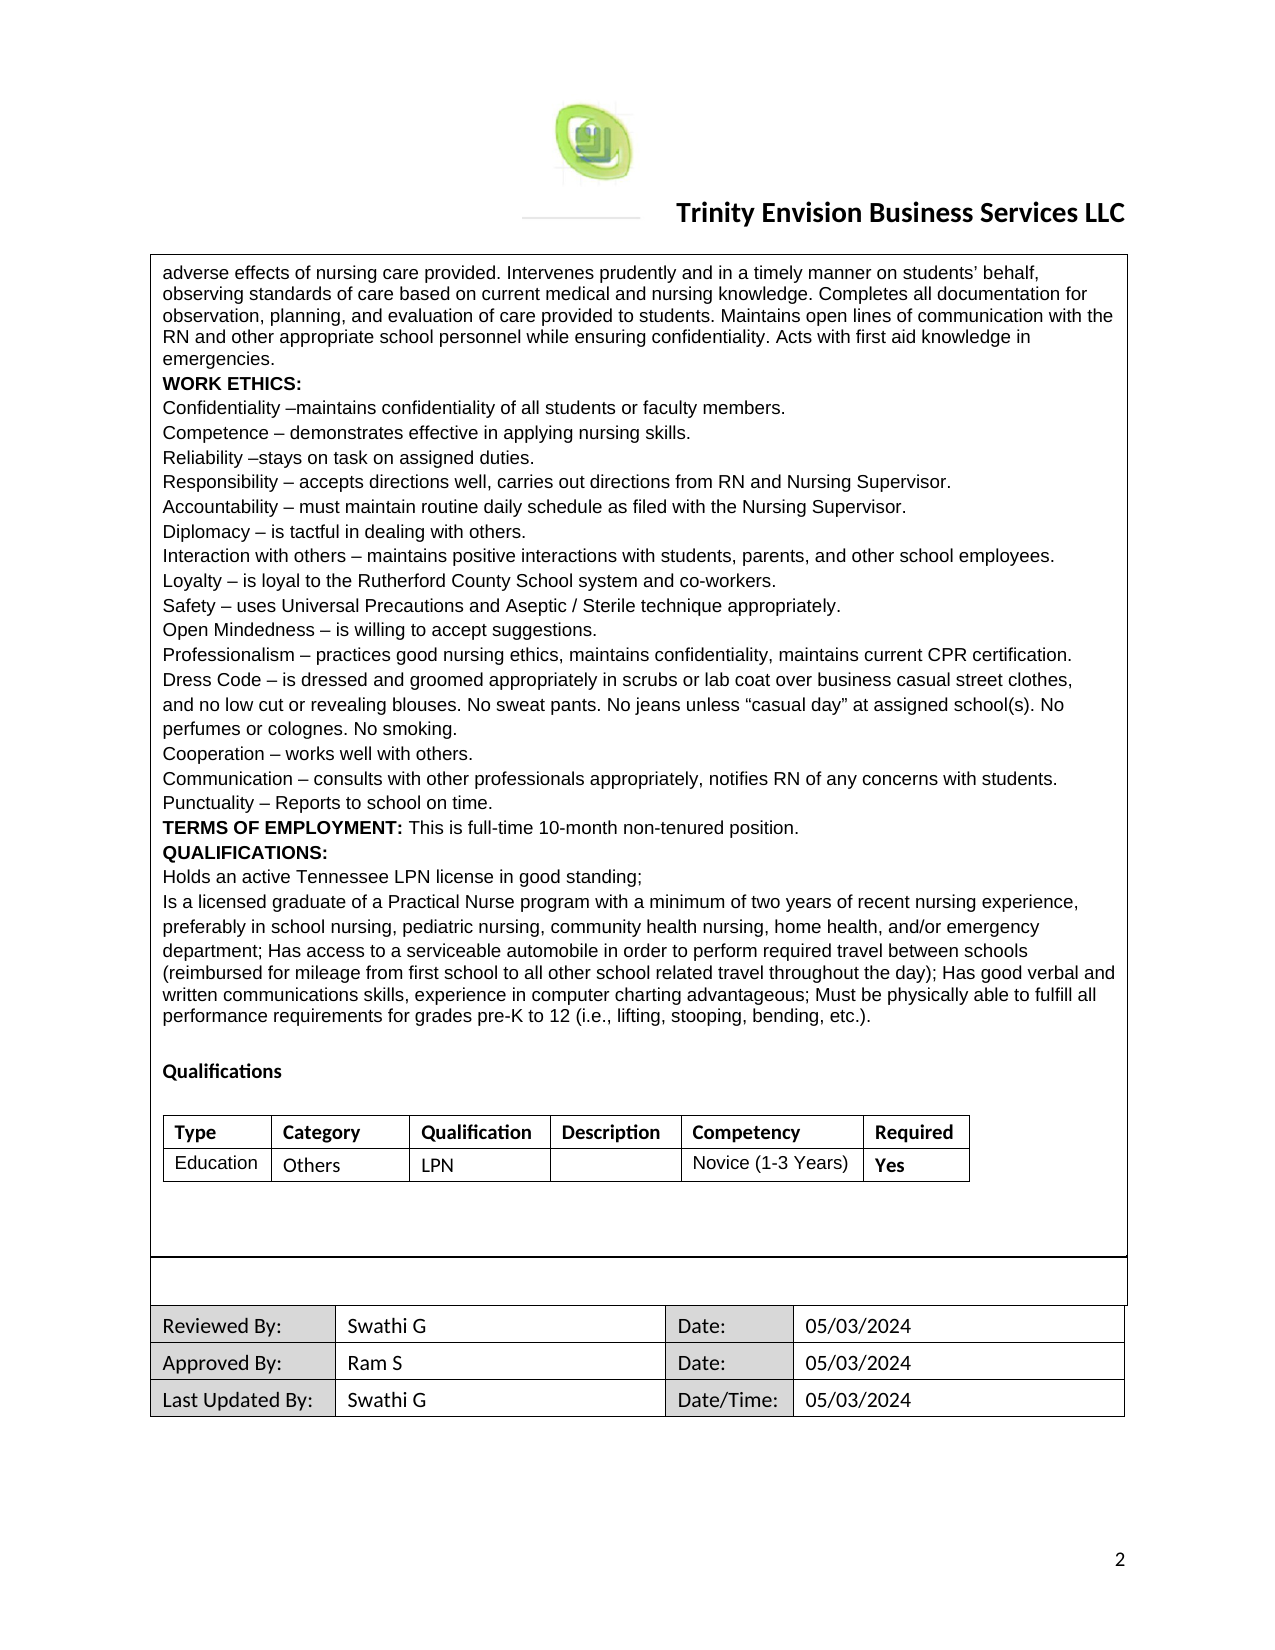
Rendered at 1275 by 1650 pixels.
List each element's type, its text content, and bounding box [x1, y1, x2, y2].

table_header Swathi G [336, 1306, 665, 1342]
table_header : [666, 1306, 793, 1342]
table_cell [151, 1258, 1127, 1305]
table_cell 05/03/2024 [794, 1380, 1124, 1416]
table_cell Ram S [336, 1343, 665, 1379]
table_cell : [151, 1343, 335, 1379]
table_header 05/03/2024 [794, 1306, 1124, 1342]
table_cell : [666, 1380, 793, 1416]
table_cell : [151, 1380, 335, 1416]
table_header : [151, 1306, 335, 1342]
table_cell 05/03/2024 [794, 1343, 1124, 1379]
table_cell : [666, 1343, 793, 1379]
table_cell Swathi G [336, 1380, 665, 1416]
picture [522, 74, 669, 221]
